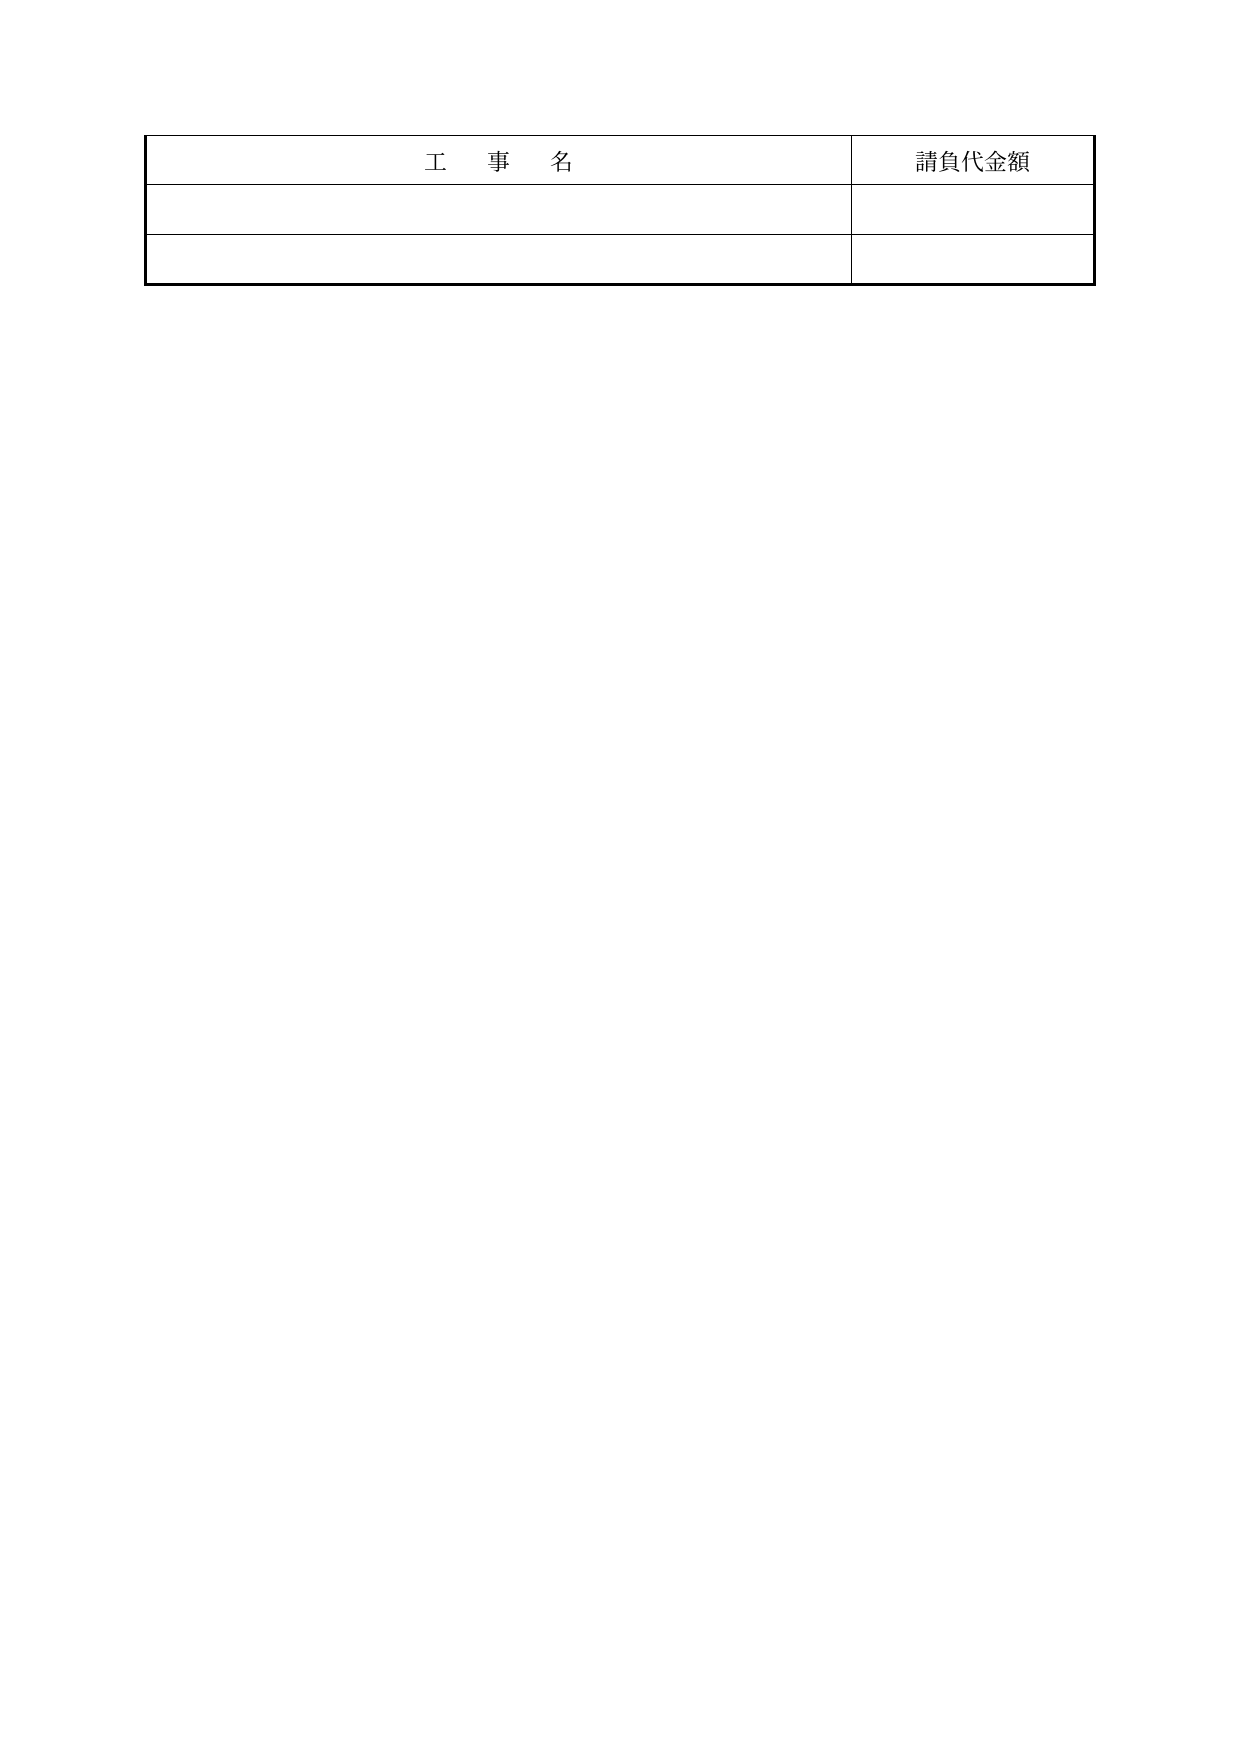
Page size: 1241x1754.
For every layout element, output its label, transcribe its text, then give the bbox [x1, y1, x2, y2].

table_cell [852, 235, 1093, 283]
table_cell [147, 185, 851, 233]
table_cell 請負代金額 [852, 136, 1093, 184]
table_cell [147, 235, 851, 283]
table_cell [852, 185, 1093, 233]
table_cell 工事名 [147, 136, 851, 184]
